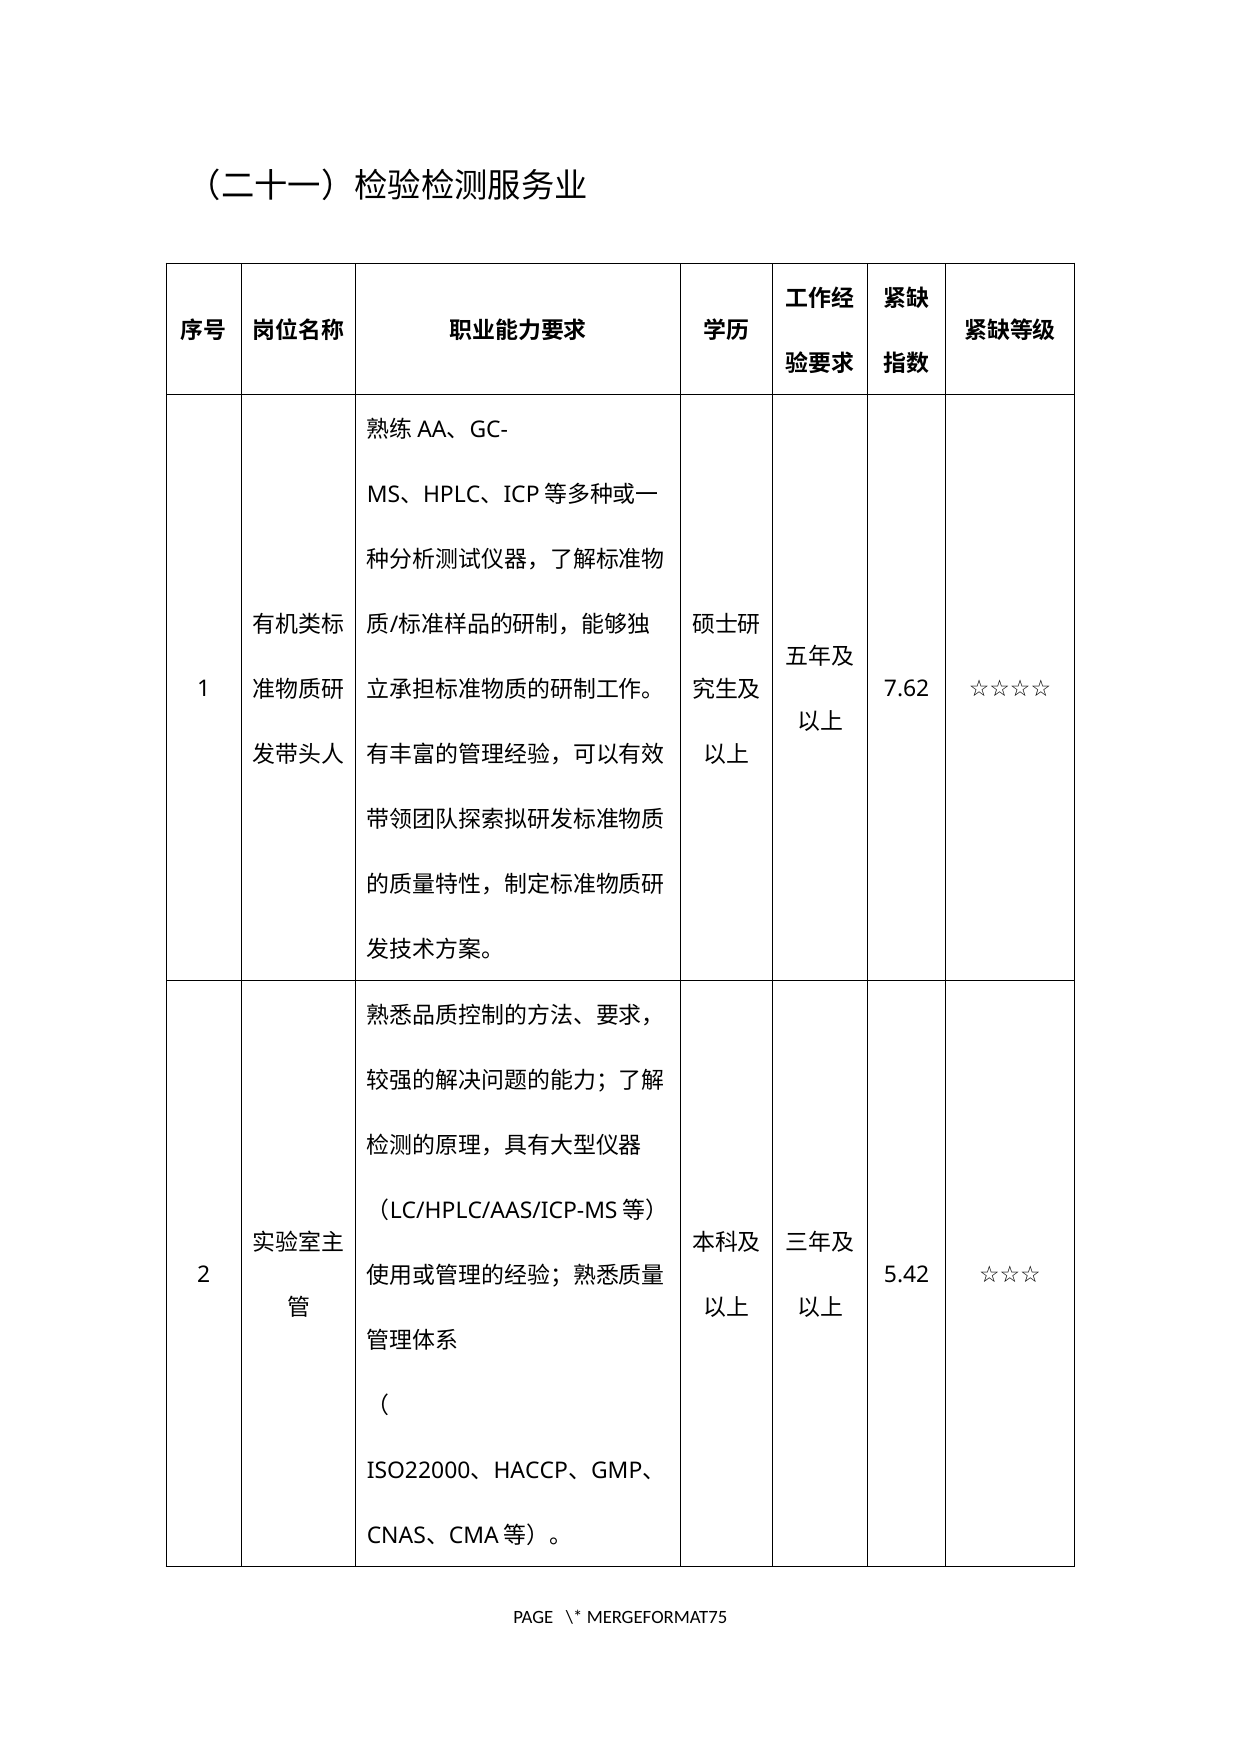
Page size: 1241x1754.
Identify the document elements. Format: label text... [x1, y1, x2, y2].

table_cell 5.42 [868, 981, 945, 1566]
table_header 职业能力要求 [356, 264, 680, 394]
table_header 工作经验要求 [773, 264, 867, 394]
table_header 学历 [681, 264, 772, 394]
table_cell 硕士研究生及以上 [681, 395, 772, 980]
table_cell 2 [167, 981, 241, 1566]
table_cell ☆☆☆☆ [946, 395, 1074, 980]
table_cell 实验室主管 [242, 981, 355, 1566]
table_cell 三年及以上 [773, 981, 867, 1566]
table_cell 1 [167, 395, 241, 980]
table_header 岗位名称 [242, 264, 355, 394]
table_cell 有机类标准物质研发带头人 [242, 395, 355, 980]
table_cell 五年及以上 [773, 395, 867, 980]
table_cell ☆☆☆ [946, 981, 1074, 1566]
table_header 紧缺指数 [868, 264, 945, 394]
table_cell 7.62 [868, 395, 945, 980]
table_header 紧缺等级 [946, 264, 1074, 394]
table_header 序号 [167, 264, 241, 394]
table_cell 熟练AA、GC-MS、HPLC、ICP等多种或一种分析测试仪器，了解标准物质/标准样品的研制，能够独立承担标准物质的研制工作。有丰富的管理经验，可以有效带领团队探索拟研发标准物质的质量特性，制定标准物质研发技术方案。 [356, 395, 680, 980]
table_cell 熟悉品质控制的方法、要求，较强的解决问题的能力；了解检测的原理，具有大型仪器（LC/HPLC/AAS/ICP-MS等）使用或管理的经验；熟悉质量管理体系（ISO22000、HACCP、GMP、CNAS、CMA等）。 [356, 981, 680, 1566]
subtitle （二十一）检验检测服务业 [187, 150, 1053, 215]
table_cell 本科及以上 [681, 981, 772, 1566]
